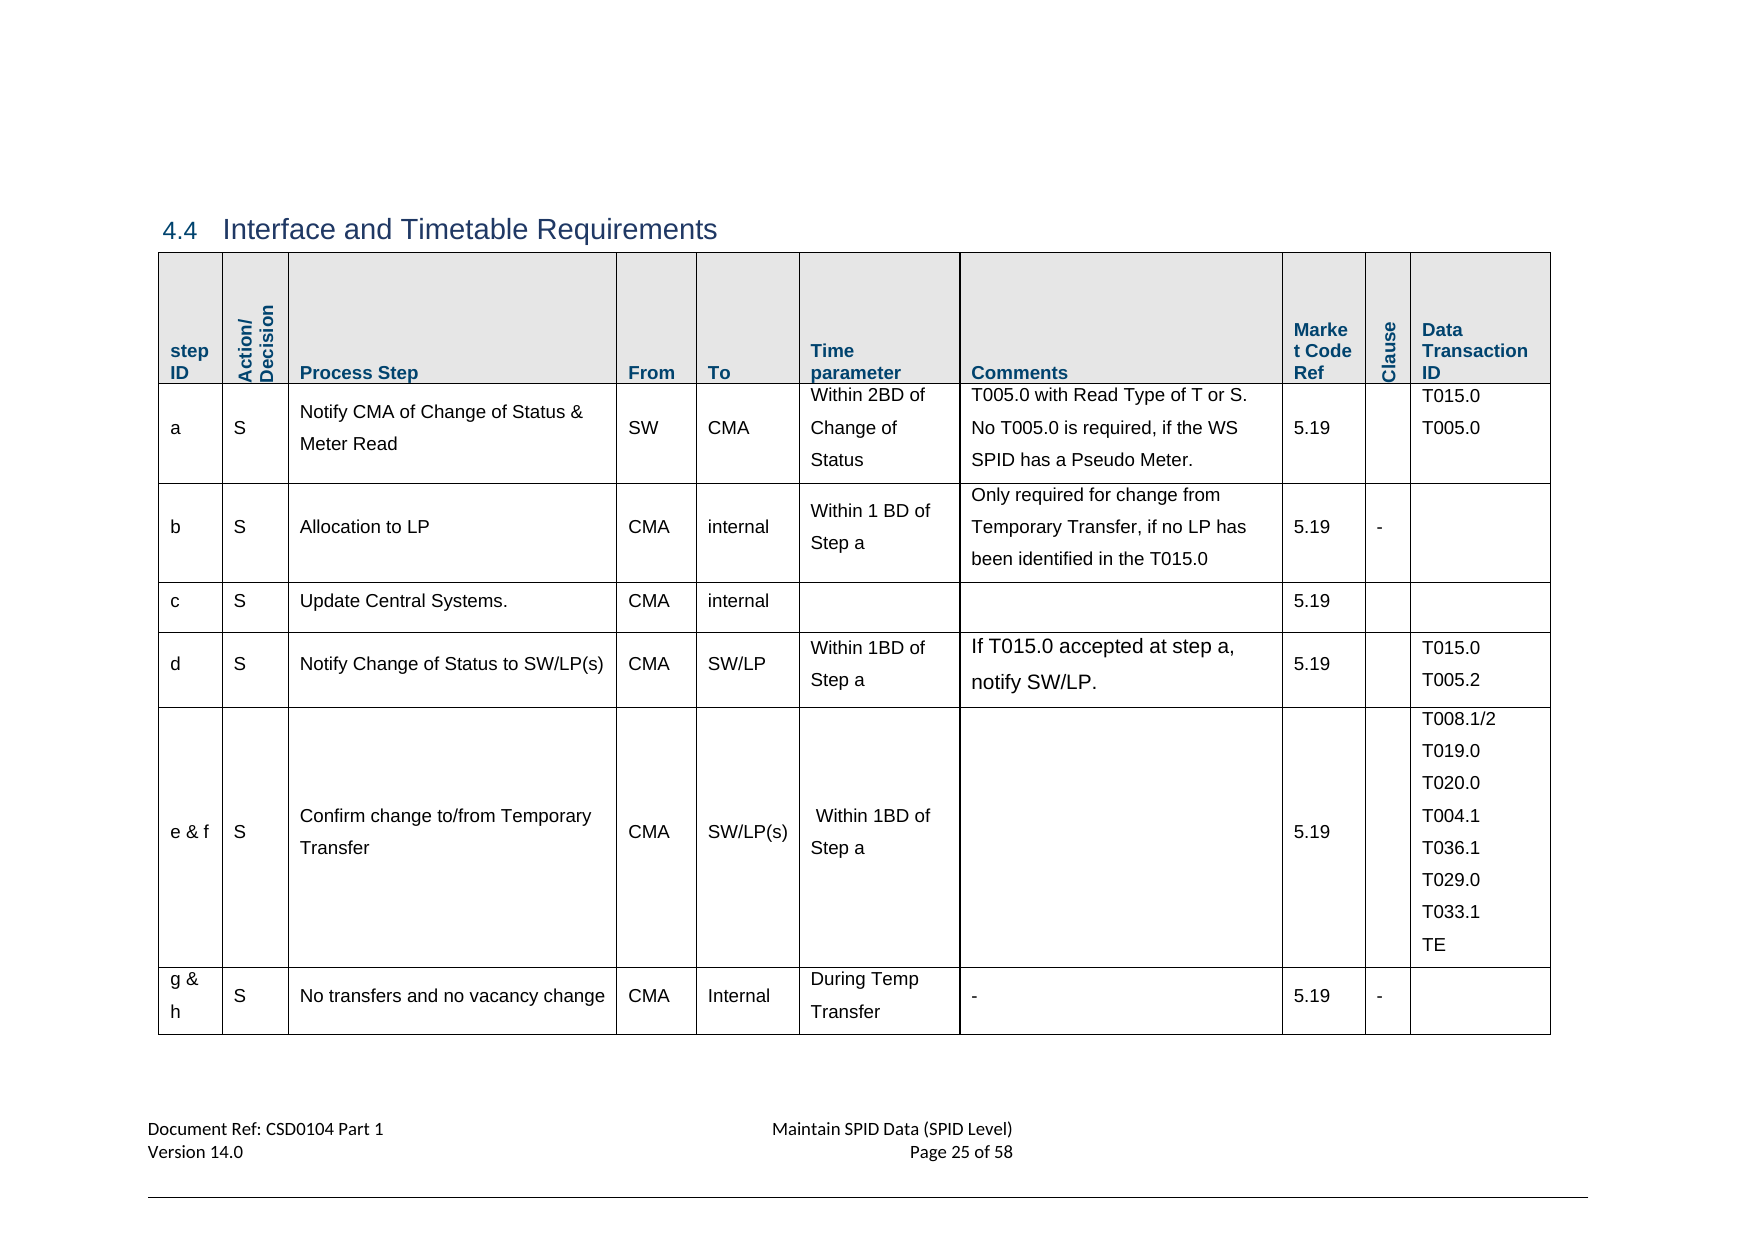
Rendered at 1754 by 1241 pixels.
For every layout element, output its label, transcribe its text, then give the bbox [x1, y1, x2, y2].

table_cell [800, 583, 959, 632]
table_cell c [159, 583, 222, 632]
table_header Clause [1366, 253, 1410, 383]
table_cell If T015.0 accepted at step a, notify SW/LP. [961, 633, 1282, 707]
table_header Action/ Decision [223, 253, 288, 383]
table_header Comments [961, 253, 1282, 383]
table_cell SW/LP(s) [697, 708, 799, 967]
table_cell [617, 583, 696, 632]
table_cell [1411, 968, 1550, 1034]
table_cell [961, 583, 1282, 632]
table_cell T015.0 T005.2 [1411, 633, 1550, 707]
table_cell internal [697, 484, 799, 582]
table_cell S [223, 583, 288, 632]
table_cell 5.19 [1283, 484, 1365, 582]
table_cell 5.19 [1283, 633, 1365, 707]
table_cell - [961, 968, 1282, 1034]
table_header To [697, 253, 799, 383]
table_cell [617, 633, 696, 707]
table_cell Notify of Change of Status & Meter Read [289, 384, 616, 482]
table_cell S [223, 484, 288, 582]
table_cell [697, 384, 799, 482]
table_cell Update Central Systems. [289, 583, 616, 632]
table_cell S [223, 384, 288, 482]
table_cell [1366, 384, 1410, 482]
table_header step ID [159, 253, 222, 383]
table_cell Within 1BD of Step a [800, 633, 959, 707]
table_cell Only required for change from Temporary Transfer, if no LP has been identified in the T015.0 [961, 484, 1282, 582]
table_cell a [159, 384, 222, 482]
table_cell S [223, 968, 288, 1034]
table_cell Within 1 BD of Step a [800, 484, 959, 582]
table_cell Allocation to LP [289, 484, 616, 582]
subtitle Interface and Timetable Requirements [162, 212, 1588, 246]
table_cell internal [697, 583, 799, 632]
table_cell 5.19 [1283, 968, 1365, 1034]
table_cell [1411, 583, 1550, 632]
table_cell [1411, 484, 1550, 582]
table_cell [617, 708, 696, 967]
table_cell SW/LP [697, 633, 799, 707]
table_cell CMA [617, 484, 696, 582]
table_header Process Step [289, 253, 616, 383]
table_cell [1366, 633, 1410, 707]
table_cell T005.0 with Read Type of T or S. No T005.0 is required, if the WS SPID has a Pseudo Meter. [961, 384, 1282, 482]
table_cell S [223, 708, 288, 967]
table_cell During Temp Transfer [800, 968, 959, 1034]
table_cell 5.19 [1283, 708, 1365, 967]
table_cell [1366, 708, 1410, 967]
table_cell b [159, 484, 222, 582]
table_cell - [1366, 968, 1410, 1034]
table_cell T015.0 T005.0 [1411, 384, 1550, 482]
table_cell g & h [159, 968, 222, 1034]
table_cell T008.1/2 T019.0 T020.0 T004.1 T036.1 T029.0 T033.1 TE [1411, 708, 1550, 967]
table_cell Internal [697, 968, 799, 1034]
table_cell SW [617, 384, 696, 482]
table_cell Confirm change to/from Temporary Transfer [289, 708, 616, 967]
table_header Market Code Ref [1283, 253, 1365, 383]
table_cell - [1366, 484, 1410, 582]
table_cell [1366, 583, 1410, 632]
table_cell CMA [617, 968, 696, 1034]
table_cell No transfers and no vacancy change [289, 968, 616, 1034]
table_header From [617, 253, 696, 383]
table_cell 5.19 [1283, 384, 1365, 482]
table_cell d [159, 633, 222, 707]
table_cell 5.19 [1283, 583, 1365, 632]
table_cell S [223, 633, 288, 707]
table_cell [961, 708, 1282, 967]
table_cell Within 1BD of Step a [800, 708, 959, 967]
table_cell Within 2BD of Change of Status [800, 384, 959, 482]
table_header Time parameter [800, 253, 959, 383]
table_cell Notify Change of Status to SW/LP(s) [289, 633, 616, 707]
table_cell e & f [159, 708, 222, 967]
table_header Data Transaction ID [1411, 253, 1550, 383]
